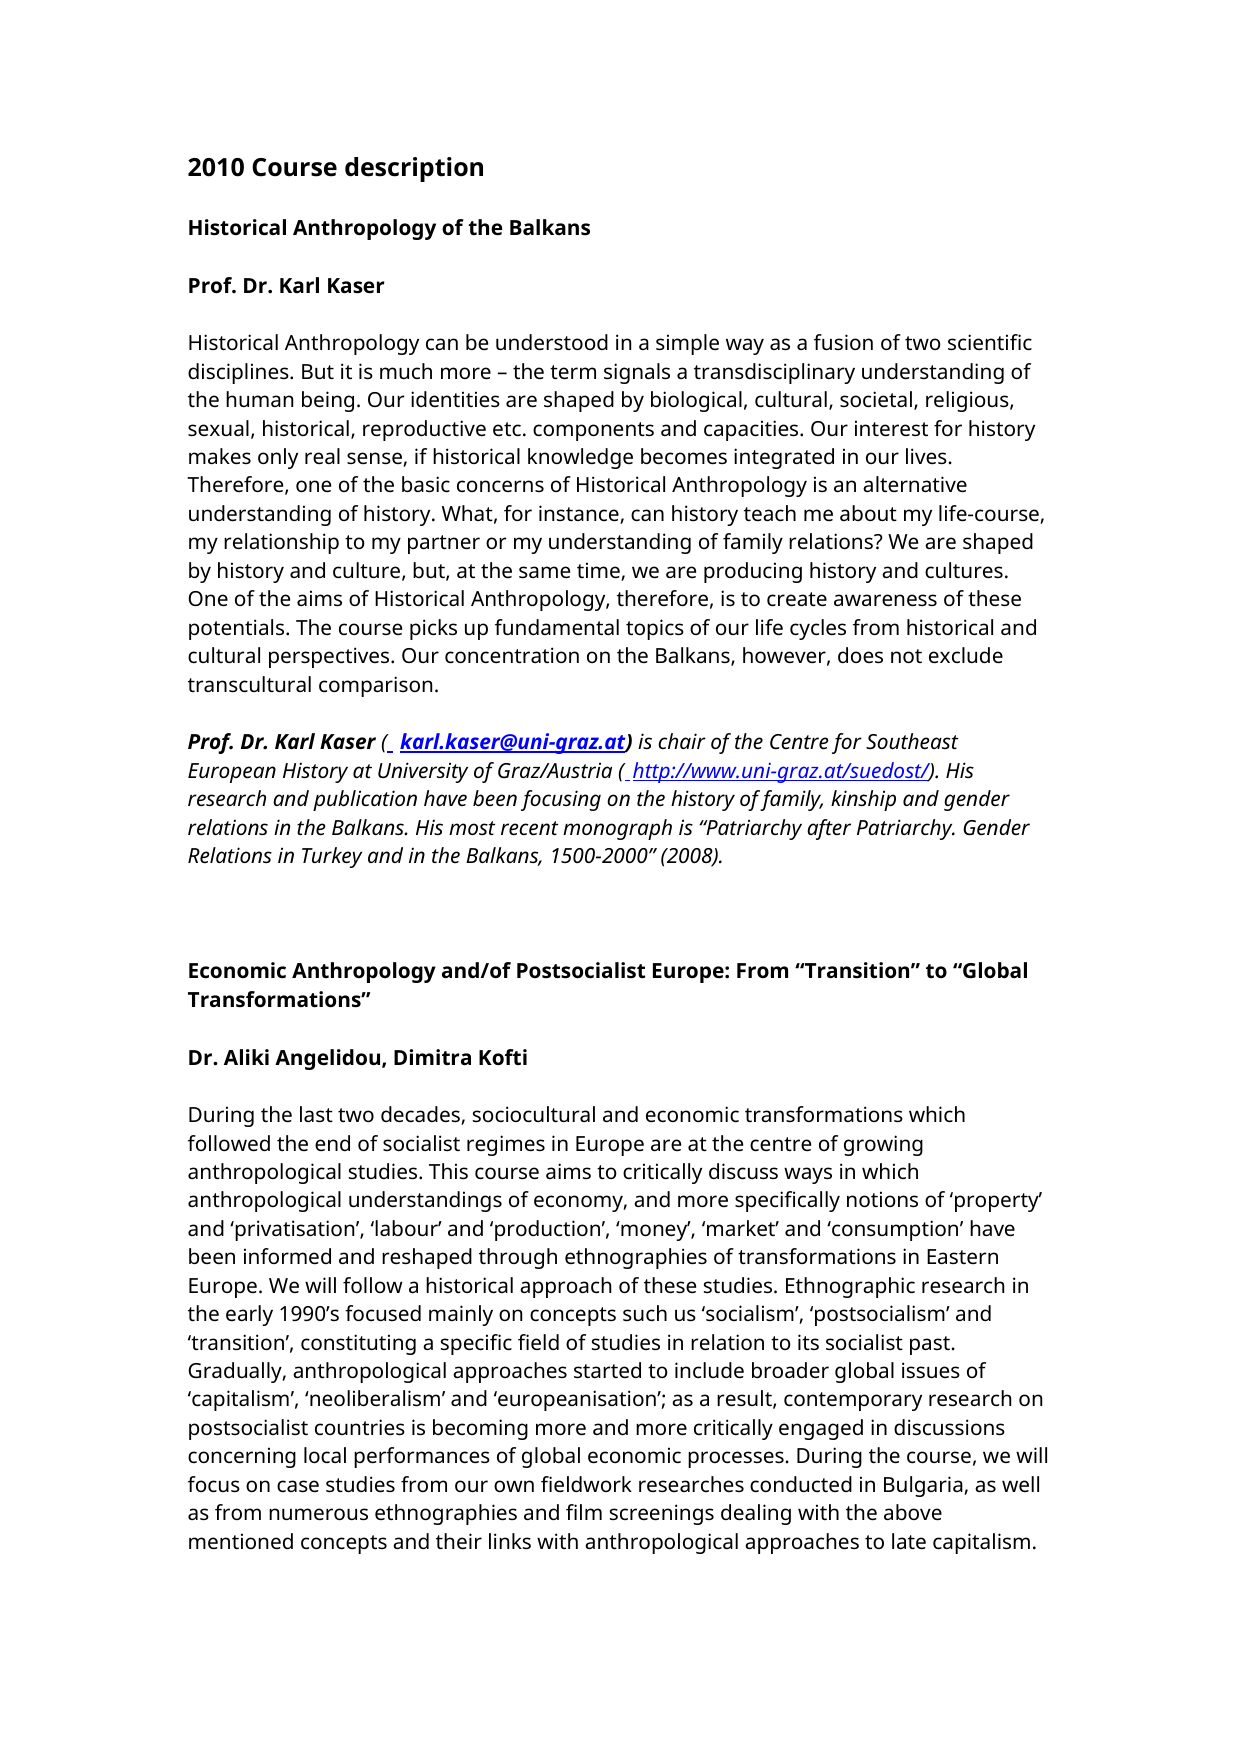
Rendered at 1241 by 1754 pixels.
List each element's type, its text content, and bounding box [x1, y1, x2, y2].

text Dr. Aliki Angelidou, Dimitra Kofti [187, 1043, 1053, 1071]
text During the last two decades, sociocultural and economic transformations which followed the end of socialist regimes in Europe are at the centre of growing anthropological studies. This course aims to critically discuss ways in which anthropological understandings of economy, and more specifically notions of ‘property’ and ‘privatisation’, ‘labour’ and ‘production’, ‘money’, ‘market’ and ‘consumption’ have been informed and reshaped through ethnographies of transformations in Eastern Europe. We will follow a historical approach of these studies. Ethnographic research in the early 1990’s focused mainly on concepts such us ‘socialism’, ‘postsocialism’ and ‘transition’, constituting a specific field of studies in relation to its socialist past. Gradually, anthropological approaches started to include broader global issues of ‘capitalism’, ‘neoliberalism’ and ‘europeanisation’; as a result, contemporary research on postsocialist countries is becoming more and more critically engaged in discussions concerning local performances of global economic processes. During the course, we will focus on case studies from our own fieldwork researches conducted in Bulgaria, as well as from numerous ethnographies and film screenings dealing with the above mentioned concepts and their links with anthropological approaches to late capitalism. [187, 1100, 1053, 1555]
text Historical Anthropology can be understood in a simple way as a fusion of two scientific disciplines. But it is much more – the term signals a transdisciplinary understanding of the human being. Our identities are shaped by biological, cultural, societal, religious, sexual, historical, reproductive etc. components and capacities. Our interest for history makes only real sense, if historical knowledge becomes integrated in our lives. Therefore, one of the basic concerns of Historical Anthropology is an alternative understanding of history. What, for instance, can history teach me about my life-course, my relationship to my partner or my understanding of family relations? We are shaped by history and culture, but, at the same time, we are producing history and cultures. One of the aims of Historical Anthropology, therefore, is to create awareness of these potentials. The course picks up fundamental topics of our life cycles from historical and cultural perspectives. Our concentration on the Balkans, however, does not exclude transcultural comparison. [187, 328, 1053, 698]
text Economic Anthropology and/of Postsocialist Europe: From “Transition” to “Global Transformations” [187, 957, 1053, 1013]
text Historical Anthropology of the Balkans [187, 213, 1053, 242]
text Prof. Dr. Karl Kaser ( karl.kaser@uni-graz.at) is chair of the Centre for Southeast European History at University of Graz/Austria ( http://www.uni-graz.at/suedost/). His research and publication have been focusing on the history of family, kinship and gender relations in the Balkans. His most recent monograph is “Patriarchy after Patriarchy. Gender Relations in Turkey and in the Balkans, 1500-2000” (2008). [187, 727, 1053, 869]
text 2010 Course description [187, 150, 1053, 184]
text Prof. Dr. Karl Kaser [187, 271, 1053, 299]
